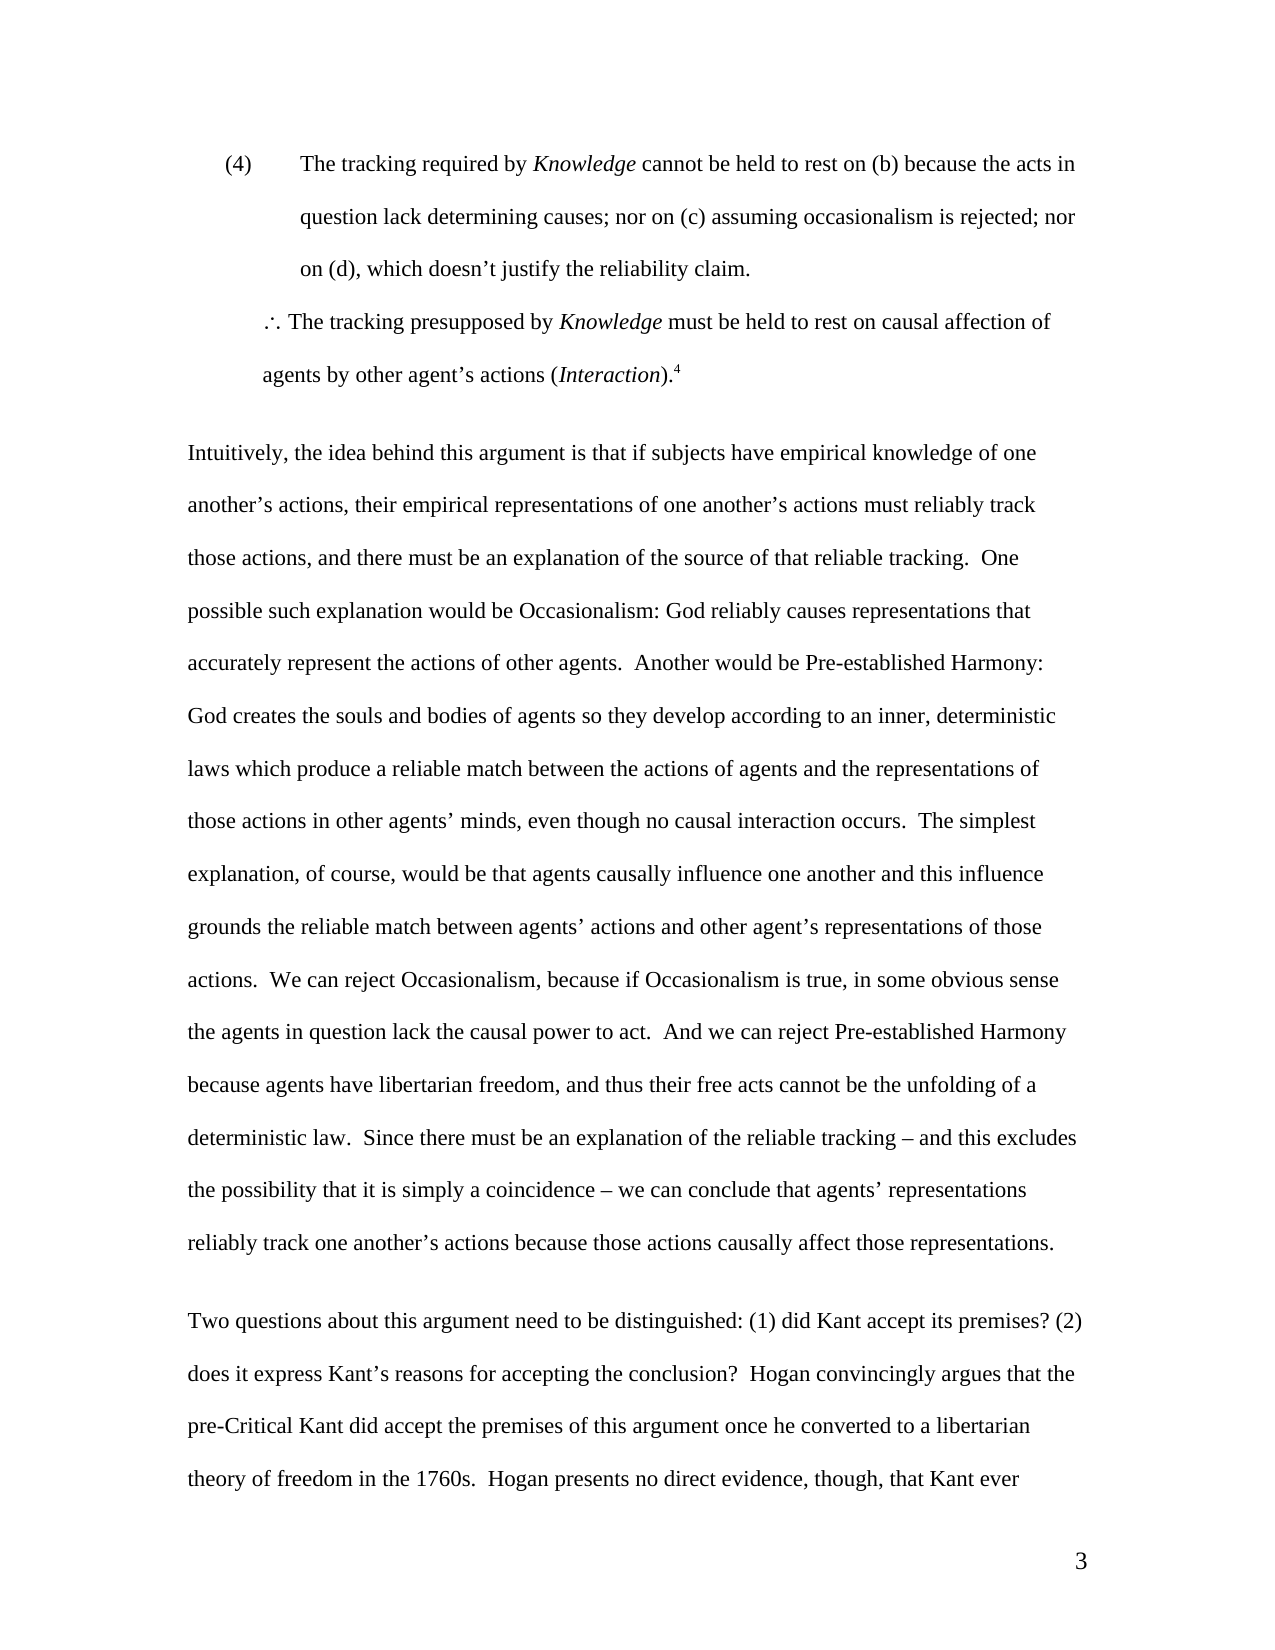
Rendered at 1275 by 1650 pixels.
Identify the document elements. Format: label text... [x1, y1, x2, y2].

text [187, 1307, 1087, 1491]
text Intuitively, the idea behind this argument is that if subjects have empirical knowledge of one another’s actions, their empirical representations of one another’s actions must reliably track those actions, and there must be an explanation of the source of that reliable tracking. One possible such explanation would be Occasionalism: God reliably causes representations that accurately represent the actions of other agents. Another would be Pre-established Harmony: God creates the souls and bodies of agents so they develop according to an inner, deterministic laws which produce a reliable match between the actions of agents and the representations of those actions in other agents’ minds, even though no causal interaction occurs. The simplest explanation, of course, would be that agents causally influence one another and this influence grounds the reliable match between agents’ actions and other agent’s representations of those actions. We can reject Occasionalism, because if Occasionalism is true, in some obvious sense the agents in question lack the causal power to act. And we can reject Pre-established Harmony because agents have libertarian freedom, and thus their free acts cannot be the unfolding of a deterministic law. Since there must be an explanation of the reliable tracking – and this excludes the possibility that it is simply a coincidence – we can conclude that agents’ representations reliably track one another’s actions because those actions causally affect those representations. [187, 438, 1087, 1256]
list The tracking required by Knowledge cannot be held to rest on (b) because the acts in question lack determining causes; nor on (c) assuming occasionalism is rejected; nor on (d), which doesn’t justify the reliability claim. [225, 150, 1087, 282]
list The tracking presupposed by Knowledge must be held to rest on causal affection of agents by other agent’s actions (Interaction). [262, 308, 1087, 387]
